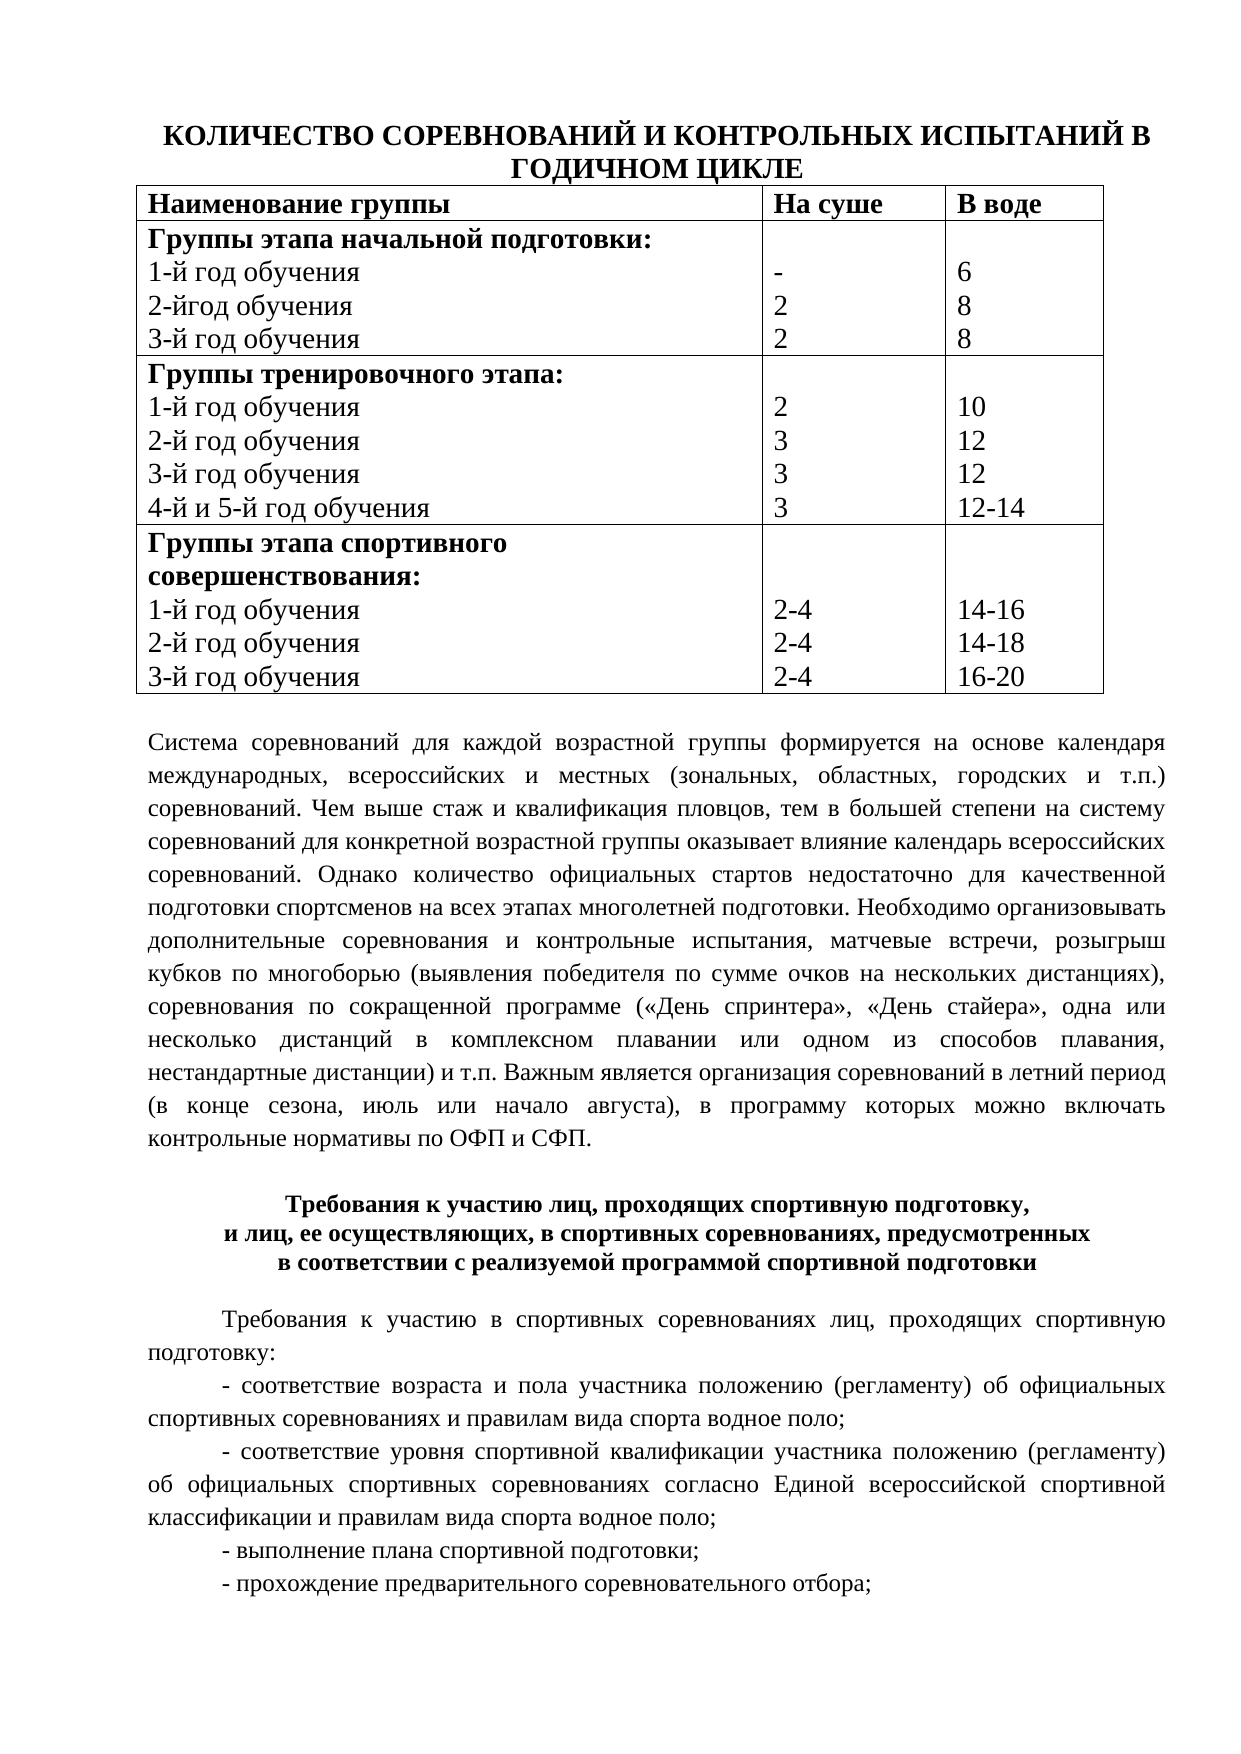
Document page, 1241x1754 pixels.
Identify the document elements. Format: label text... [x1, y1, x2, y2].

table_header В воде [946, 186, 1103, 220]
table_cell 2-4 2-4 2-4 [763, 525, 945, 692]
table_header Наименование группы [137, 186, 762, 220]
list - прохождение предварительного соревновательного отбора; [148, 1568, 1167, 1597]
list - соответствие уровня спортивной квалификации участника положению (регламенту) об официальных спортивных соревнованиях согласно Единой всероссийской спортивной классификации и правилам вида спорта водное поло; [148, 1436, 1167, 1531]
table_cell 2 3 3 3 [763, 356, 945, 524]
text Требования к участию лиц, проходящих спортивную подготовку, и лиц, ее осуществляющих, в спортивных соревнованиях, предусмотренных в соответствии с реализуемой программой спортивной подготовки [148, 1189, 1167, 1276]
text КОЛИЧЕСТВО СОРЕВНОВАНИЙ И КОНТРОЛЬНЫХ ИСПЫТАНИЙ В ГОДИЧНОМ ЦИКЛЕ [148, 118, 1167, 185]
table_cell Группы этапа спортивного совершенствования: 1-й год обучения 2-й год обучения 3-й год обучения [137, 525, 762, 692]
table_cell Группы тренировочного этапа: 1-й год обучения 2-й год обучения 3-й год обучения 4-й и 5-й год обучения [137, 356, 762, 524]
text Требования к участию в спортивных соревнованиях лиц, проходящих спортивную подготовку: [148, 1304, 1167, 1366]
text Система соревнований для каждой возрастной группы формируется на основе календаря международных, всероссийских и местных (зональных, областных, городских и т.п.) соревнований. Чем выше стаж и квалификация пловцов, тем в большей степени на систему соревнований для конкретной возрастной группы оказывает влияние календарь всероссийских соревнований. Однако количество официальных стартов недостаточно для качественной подготовки спортсменов на всех этапах многолетней подготовки. Необходимо организовывать дополнительные соревнования и контрольные испытания, матчевые встречи, розыгрыш кубков по многоборью (выявления победителя по сумме очков на нескольких дистанциях), соревнования по сокращенной программе («День спринтера», «День стайера», одна или несколько дистанций в комплексном плавании или одном из способов плавания, нестандартные дистанции) и т.п. Важным является организация соревнований в летний период (в конце сезона, июль или начало августа), в программу которых можно включать контрольные нормативы по ОФП и СФП. [148, 727, 1167, 1152]
table_header На суше [763, 186, 945, 220]
table_cell 10 12 12 12-14 [946, 356, 1103, 524]
list - выполнение плана спортивной подготовки; [148, 1536, 1167, 1564]
table_cell 6 8 8 [946, 221, 1103, 355]
table_cell 14-16 14-18 16-20 [946, 525, 1103, 692]
table_cell - 2 2 [763, 221, 945, 355]
text - соответствие возраста и пола участника положению (регламенту) об официальных спортивных соревнованиях и правилам вида спорта водное поло; [148, 1370, 1167, 1432]
table_cell Группы этапа начальной подготовки: 1-й год обучения 2-йгод обучения 3-й год обучения [137, 221, 762, 355]
